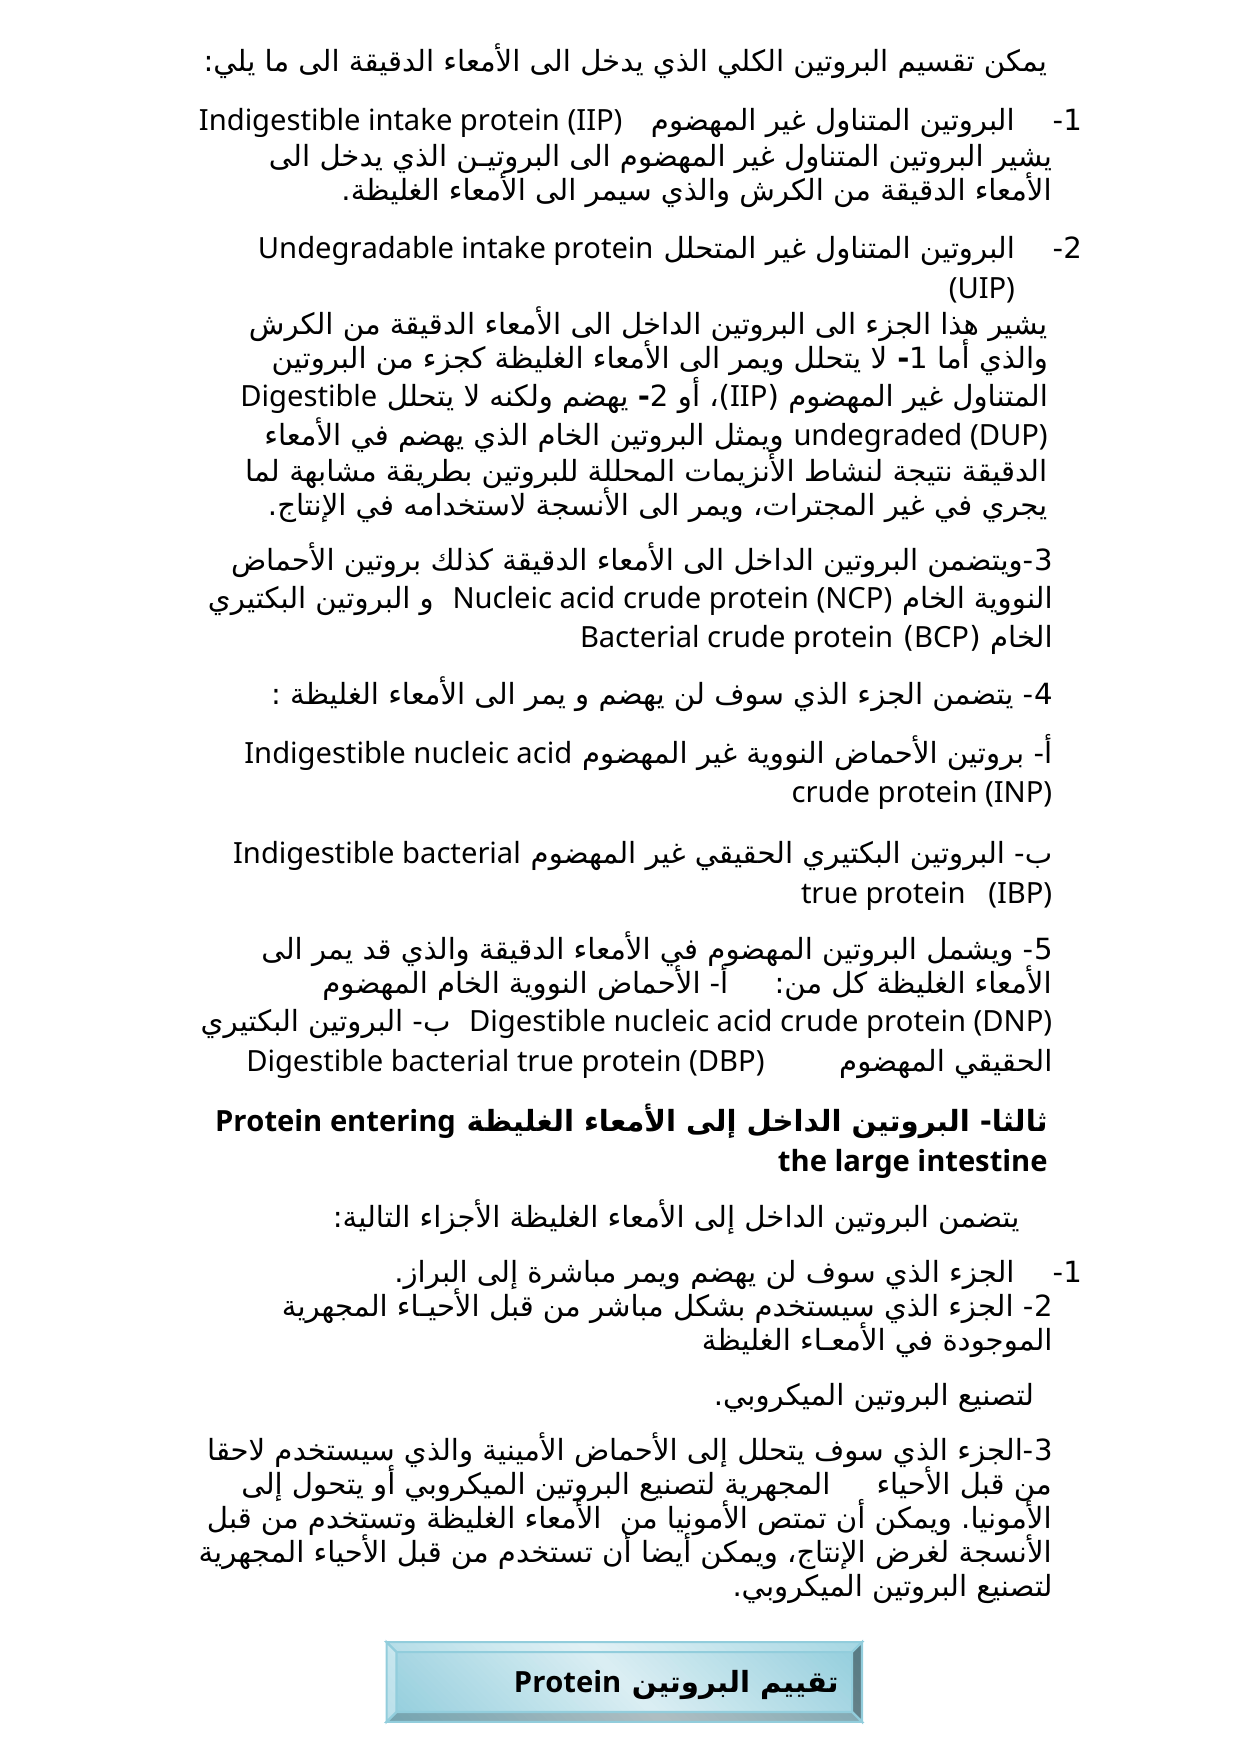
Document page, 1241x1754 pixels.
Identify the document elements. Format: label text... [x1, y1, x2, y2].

text يشير هذا الجزء الى البروتين الداخل الى الأمعاء الدقيقة من الكرش والذي أما 1- لا يتحلل ويمر الى الأمعاء الغليظة كجزء من البروتين المتناول غير المهضوم (IIP)، أو 2- يهضم ولكنه لا يتحلل Digestible undegraded (DUP) ويمثل البروتين الخام الذي يهضم في الأمعاء الدقيقة نتيجة لنشاط الأنزيمات المحللة للبروتين بطريقة مشابهة لما يجري في غير المجترات، ويمر الى الأنسجة لاستخدامه في الإنتاج. [187, 307, 1048, 522]
text 5- ويشمل البروتين المهضوم في الأمعاء الدقيقة والذي قد يمر الى الأمعاء الغليظة كل من: أ- الأحماض النووية الخام المهضوم Digestible nucleic acid crude protein (DNP) ب- البروتين البكتيري الحقيقي المهضوم Digestible bacterial true protein (DBP) [187, 932, 1053, 1080]
text 3-ويتضمن البروتين الداخل الى الأمعاء الدقيقة كذلك بروتين الأحماض النووية الخام Nucleic acid crude protein (NCP) و البروتين البكتيري الخام (BCP) Bacterial crude protein [187, 543, 1053, 656]
text 4- يتضمن الجزء الذي سوف لن يهضم و يمر الى الأمعاء الغليظة : [187, 677, 1053, 711]
text يشير البروتين المتناول غير المهضوم الى البروتيـن الذي يدخل الى الأمعاء الدقيقة من الكرش والذي سيمر الى الأمعاء الغليظة. [187, 139, 1053, 207]
list الجزء الذي سوف لن يهضم ويمر مباشرة إلى البراز. [187, 1256, 1053, 1289]
text يتضمن البروتين الداخل إلى الأمعاء الغليظة الأجزاء التالية: [187, 1201, 1048, 1235]
text لتصنيع البروتين الميكروبي. [187, 1378, 1053, 1412]
text 3-الجزء الذي سوف يتحلل إلى الأحماض الأمينية والذي سيستخدم لاحقا من قبل الأحياء المجهرية لتصنيع البروتين الميكروبي أو يتحول إلى الأمونيا. ويمكن أن تمتص الأمونيا من الأمعاء الغليظة وتستخدم من قبل الأنسجة لغرض الإنتاج، ويمكن أيضا أن تستخدم من قبل الأحياء المجهرية لتصنيع البروتين الميكروبي. [187, 1433, 1053, 1603]
list البروتين المتناول غير المتحلل Undegradable intake protein (UIP) [187, 228, 1053, 307]
text 2- الجزء الذي سيستخدم بشكل مباشر من قبل الأحيـاء المجهرية الموجودة في الأمعـاء الغليظة [187, 1289, 1053, 1357]
text أ- بروتين الأحماض النووية غير المهضوم Indigestible nucleic acid crude protein (INP) [187, 732, 1053, 811]
text يمكن تقسيم البروتين الكلي الذي يدخل الى الأمعاء الدقيقة الى ما يلي: [187, 44, 1048, 78]
text ب- البروتين البكتيري الحقيقي غير المهضوم Indigestible bacterial true protein (IBP) [187, 832, 1053, 912]
list البروتين المتناول غير المهضوم Indigestible intake protein (IIP) [187, 99, 1053, 139]
text ثالثا- البروتين الداخل إلى الأمعاء الغليظة Protein entering the large intestine [187, 1101, 1048, 1180]
